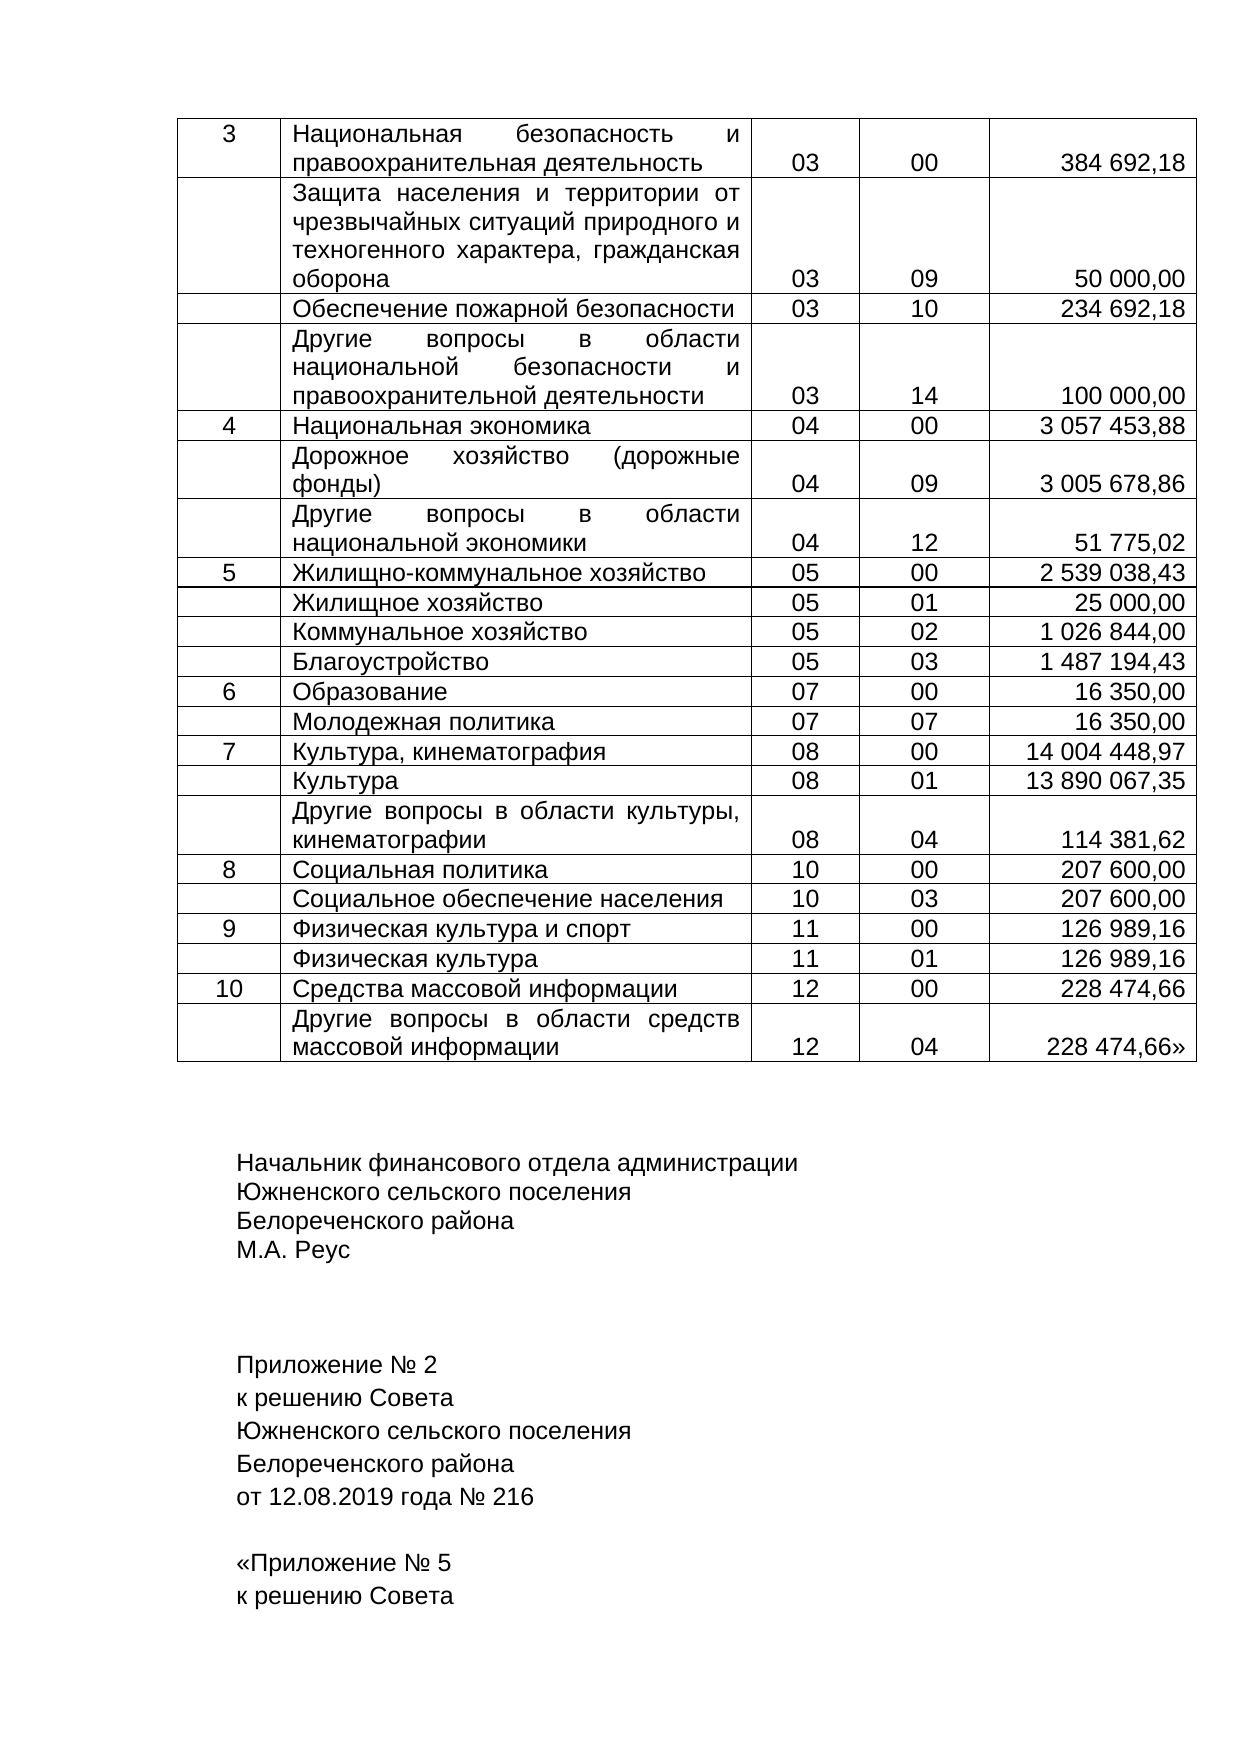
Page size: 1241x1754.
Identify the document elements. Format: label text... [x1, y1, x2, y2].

table_cell [178, 178, 280, 293]
table_cell 05 [752, 647, 859, 676]
text к решению Совета [177, 1581, 1181, 1609]
table_cell Коммунальное хозяйство [281, 617, 751, 646]
table_cell 08 [752, 796, 859, 853]
table_cell 2 539 038,43 [990, 558, 1196, 586]
table_cell Жилищно-коммунальное хозяйство [281, 558, 751, 586]
table_cell 03 [752, 294, 859, 322]
text М.А. Реус [177, 1234, 1181, 1263]
table_cell 00 [860, 119, 989, 177]
table_cell 8 [178, 855, 280, 883]
table_cell 09 [860, 441, 989, 498]
table_cell 07 [752, 707, 859, 735]
table_cell 09 [860, 178, 989, 293]
table_cell 126 989,16 [990, 914, 1196, 943]
table_cell 207 600,00 [990, 884, 1196, 913]
table_cell 16 350,00 [990, 677, 1196, 706]
table_cell 25 000,00 [990, 588, 1196, 616]
table_cell 12 [752, 1004, 859, 1061]
table_cell 11 [752, 944, 859, 973]
table_cell Другие вопросы в области национальной экономики [281, 499, 751, 557]
table_cell 14 004 448,97 [990, 736, 1196, 765]
table_cell 228 474,66» [990, 1004, 1196, 1061]
table_cell [178, 647, 280, 676]
table_cell 3 005 678,86 [990, 441, 1196, 498]
table_cell Культура, кинематография [281, 736, 751, 765]
table_cell 1 487 194,43 [990, 647, 1196, 676]
table_cell 03 [752, 119, 859, 177]
table_cell [178, 884, 280, 913]
table_cell [178, 294, 280, 322]
table_cell 04 [752, 411, 859, 439]
table_cell 126 989,16 [990, 944, 1196, 973]
table_cell 05 [752, 617, 859, 646]
table_cell Физическая культура [281, 944, 751, 973]
table_cell 11 [752, 914, 859, 943]
table_cell 00 [860, 411, 989, 439]
table_cell 3 [178, 119, 280, 177]
table_cell 05 [752, 588, 859, 616]
table_cell 04 [860, 796, 989, 853]
table_cell 03 [860, 884, 989, 913]
table_cell Социальное обеспечение населения [281, 884, 751, 913]
text Белореченского района [177, 1206, 1181, 1234]
table_cell 9 [178, 914, 280, 943]
table_cell 00 [860, 736, 989, 765]
table_cell 207 600,00 [990, 855, 1196, 883]
table_cell 10 [860, 294, 989, 322]
table_cell 04 [752, 499, 859, 557]
table_cell 02 [860, 617, 989, 646]
table_cell [178, 1004, 280, 1061]
table_cell 50 000,00 [990, 178, 1196, 293]
table_cell 00 [860, 855, 989, 883]
table_cell 5 [178, 558, 280, 586]
table_cell 07 [860, 707, 989, 735]
table_cell [178, 944, 280, 973]
table_cell Молодежная политика [281, 707, 751, 735]
table_cell 3 057 453,88 [990, 411, 1196, 439]
table_cell [178, 766, 280, 795]
table_cell 228 474,66 [990, 974, 1196, 1002]
table_cell 16 350,00 [990, 707, 1196, 735]
table_cell 08 [752, 736, 859, 765]
table_cell Национальная экономика [281, 411, 751, 439]
table_cell Культура [281, 766, 751, 795]
table_cell Образование [281, 677, 751, 706]
table_cell 01 [860, 944, 989, 973]
table_cell 08 [752, 766, 859, 795]
table_cell Социальная политика [281, 855, 751, 883]
table_cell 01 [860, 588, 989, 616]
table_cell 00 [860, 914, 989, 943]
table_cell Другие вопросы в области культуры, кинематографии [281, 796, 751, 853]
table_cell 10 [752, 884, 859, 913]
text Приложение № 2 [177, 1349, 1181, 1378]
table_cell 7 [178, 736, 280, 765]
table_cell 10 [178, 974, 280, 1002]
table_cell 234 692,18 [990, 294, 1196, 322]
table_cell 00 [860, 974, 989, 1002]
table_cell 00 [860, 677, 989, 706]
table_cell Средства массовой информации [281, 974, 751, 1002]
text Начальник финансового отдела администрации [177, 1148, 1181, 1177]
table_cell [178, 617, 280, 646]
text «Приложение № 5 [177, 1548, 1181, 1576]
table_cell [178, 707, 280, 735]
table_cell Другие вопросы в области национальной безопасности и правоохранительной деятельности [281, 324, 751, 410]
table_cell 03 [752, 324, 859, 410]
table_cell Национальная безопасность и правоохранительная деятельность [281, 119, 751, 177]
table_cell 1 026 844,00 [990, 617, 1196, 646]
table_cell 114 381,62 [990, 796, 1196, 853]
text Южненского сельского поселения [177, 1177, 1181, 1206]
table_cell 12 [860, 499, 989, 557]
table_cell 03 [860, 647, 989, 676]
table_cell 01 [860, 766, 989, 795]
table_cell 384 692,18 [990, 119, 1196, 177]
table_cell Физическая культура и спорт [281, 914, 751, 943]
table_cell Благоустройство [281, 647, 751, 676]
table_cell Жилищное хозяйство [281, 588, 751, 616]
table_cell 04 [752, 441, 859, 498]
table_cell 13 890 067,35 [990, 766, 1196, 795]
table_cell Дорожное хозяйство (дорожные фонды) [281, 441, 751, 498]
table_cell 07 [752, 677, 859, 706]
table_cell 14 [860, 324, 989, 410]
table_cell [178, 796, 280, 853]
table_cell 10 [752, 855, 859, 883]
table_cell [178, 499, 280, 557]
table_cell [178, 588, 280, 616]
table_cell [178, 324, 280, 410]
table_cell 00 [860, 558, 989, 586]
text к решению Совета [177, 1383, 1181, 1411]
text Южненского сельского поселения [177, 1416, 1181, 1444]
text от 12.08.2019 года № 216 [177, 1482, 1181, 1510]
table_cell 100 000,00 [990, 324, 1196, 410]
table_cell 05 [752, 558, 859, 586]
table_cell Защита населения и территории от чрезвычайных ситуаций природного и техногенного характера, гражданская оборона [281, 178, 751, 293]
table_cell 04 [860, 1004, 989, 1061]
table_cell 6 [178, 677, 280, 706]
table_cell Обеспечение пожарной безопасности [281, 294, 751, 322]
table_cell 4 [178, 411, 280, 439]
table_cell Другие вопросы в области средств массовой информации [281, 1004, 751, 1061]
table_cell 12 [752, 974, 859, 1002]
text Белореченского района [177, 1449, 1181, 1477]
table_cell [178, 441, 280, 498]
table_cell 51 775,02 [990, 499, 1196, 557]
table_cell 03 [752, 178, 859, 293]
